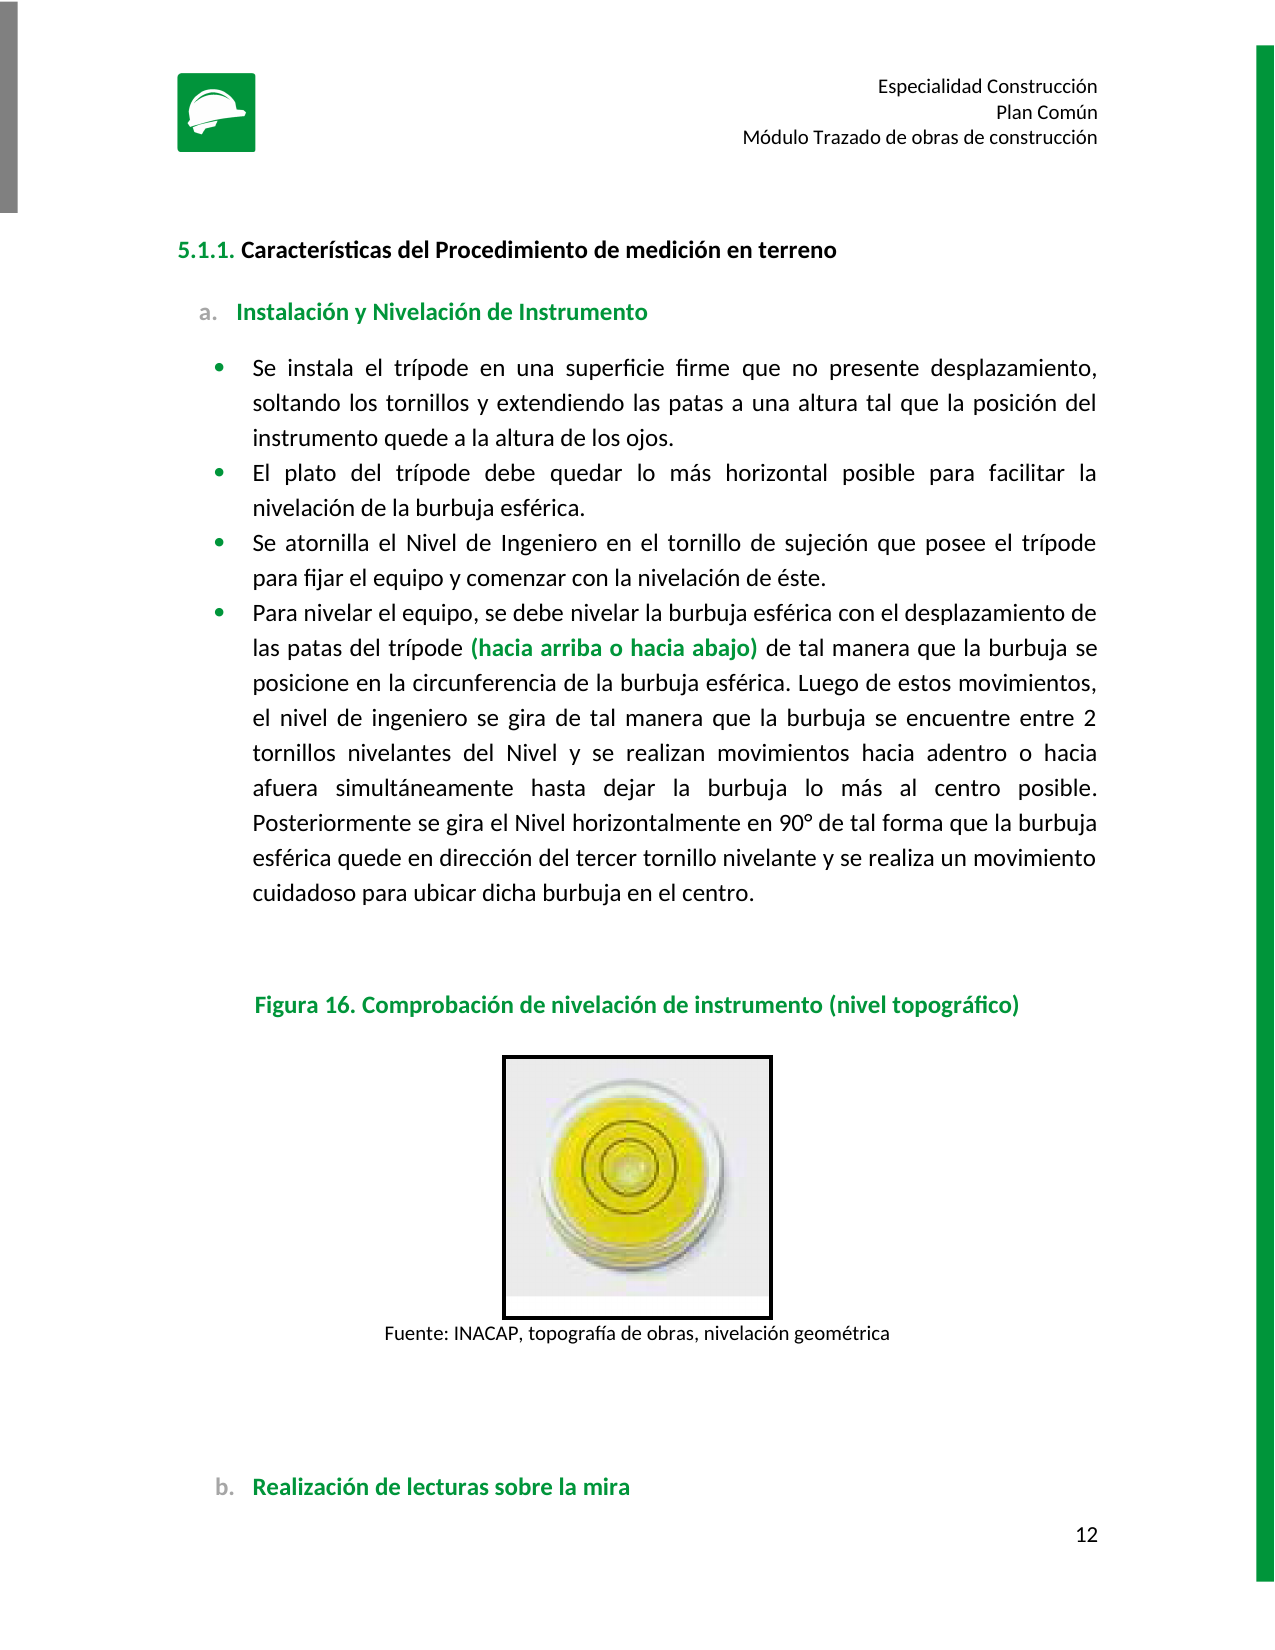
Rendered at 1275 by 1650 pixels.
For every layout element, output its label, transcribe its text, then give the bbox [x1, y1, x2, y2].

text 5.1.1. Características del Procedimiento de medición en terreno [177, 234, 1098, 264]
list Instalación y Nivelación de Instrumento [199, 296, 1098, 327]
list Realización de lecturas sobre la mira [215, 1471, 1098, 1501]
list Se instala el trípode en una superficie firme que no presente desplazamiento, soltando los tornillos y extendiendo las patas a una altura tal que la posición del instrumento quede a la altura de los ojos. [215, 352, 1098, 453]
list El plato del trípode debe quedar lo más horizontal posible para facilitar la nivelación de la burbuja esférica. [215, 457, 1098, 523]
picture [506, 1059, 769, 1316]
text Figura 16. Comprobación de nivelación de instrumento (nivel topográfico) [177, 989, 1098, 1019]
list Para nivelar el equipo, se debe nivelar la burbuja esférica con el desplazamiento de las patas del trípode (hacia arriba o hacia abajo) de tal manera que la burbuja se posicione en la circunferencia de la burbuja esférica. Luego de estos movimientos, el nivel de ingeniero se gira de tal manera que la burbuja se encuentre entre 2 tornillos nivelantes del Nivel y se realizan movimientos hacia adentro o hacia afuera simultáneamente hasta dejar la burbuja lo más al centro posible. Posteriormente se gira el Nivel horizontalmente en 90° de tal forma que la burbuja esférica quede en dirección del tercer tornillo nivelante y se realiza un movimiento cuidadoso para ubicar dicha burbuja en el centro. [215, 597, 1098, 908]
list Se atornilla el Nivel de Ingeniero en el tornillo de sujeción que posee el trípode para fijar el equipo y comenzar con la nivelación de éste. [215, 527, 1098, 593]
text Fuente: INACAP, topografía de obras, nivelación geométrica [177, 1320, 1098, 1346]
picture [177, 73, 256, 152]
